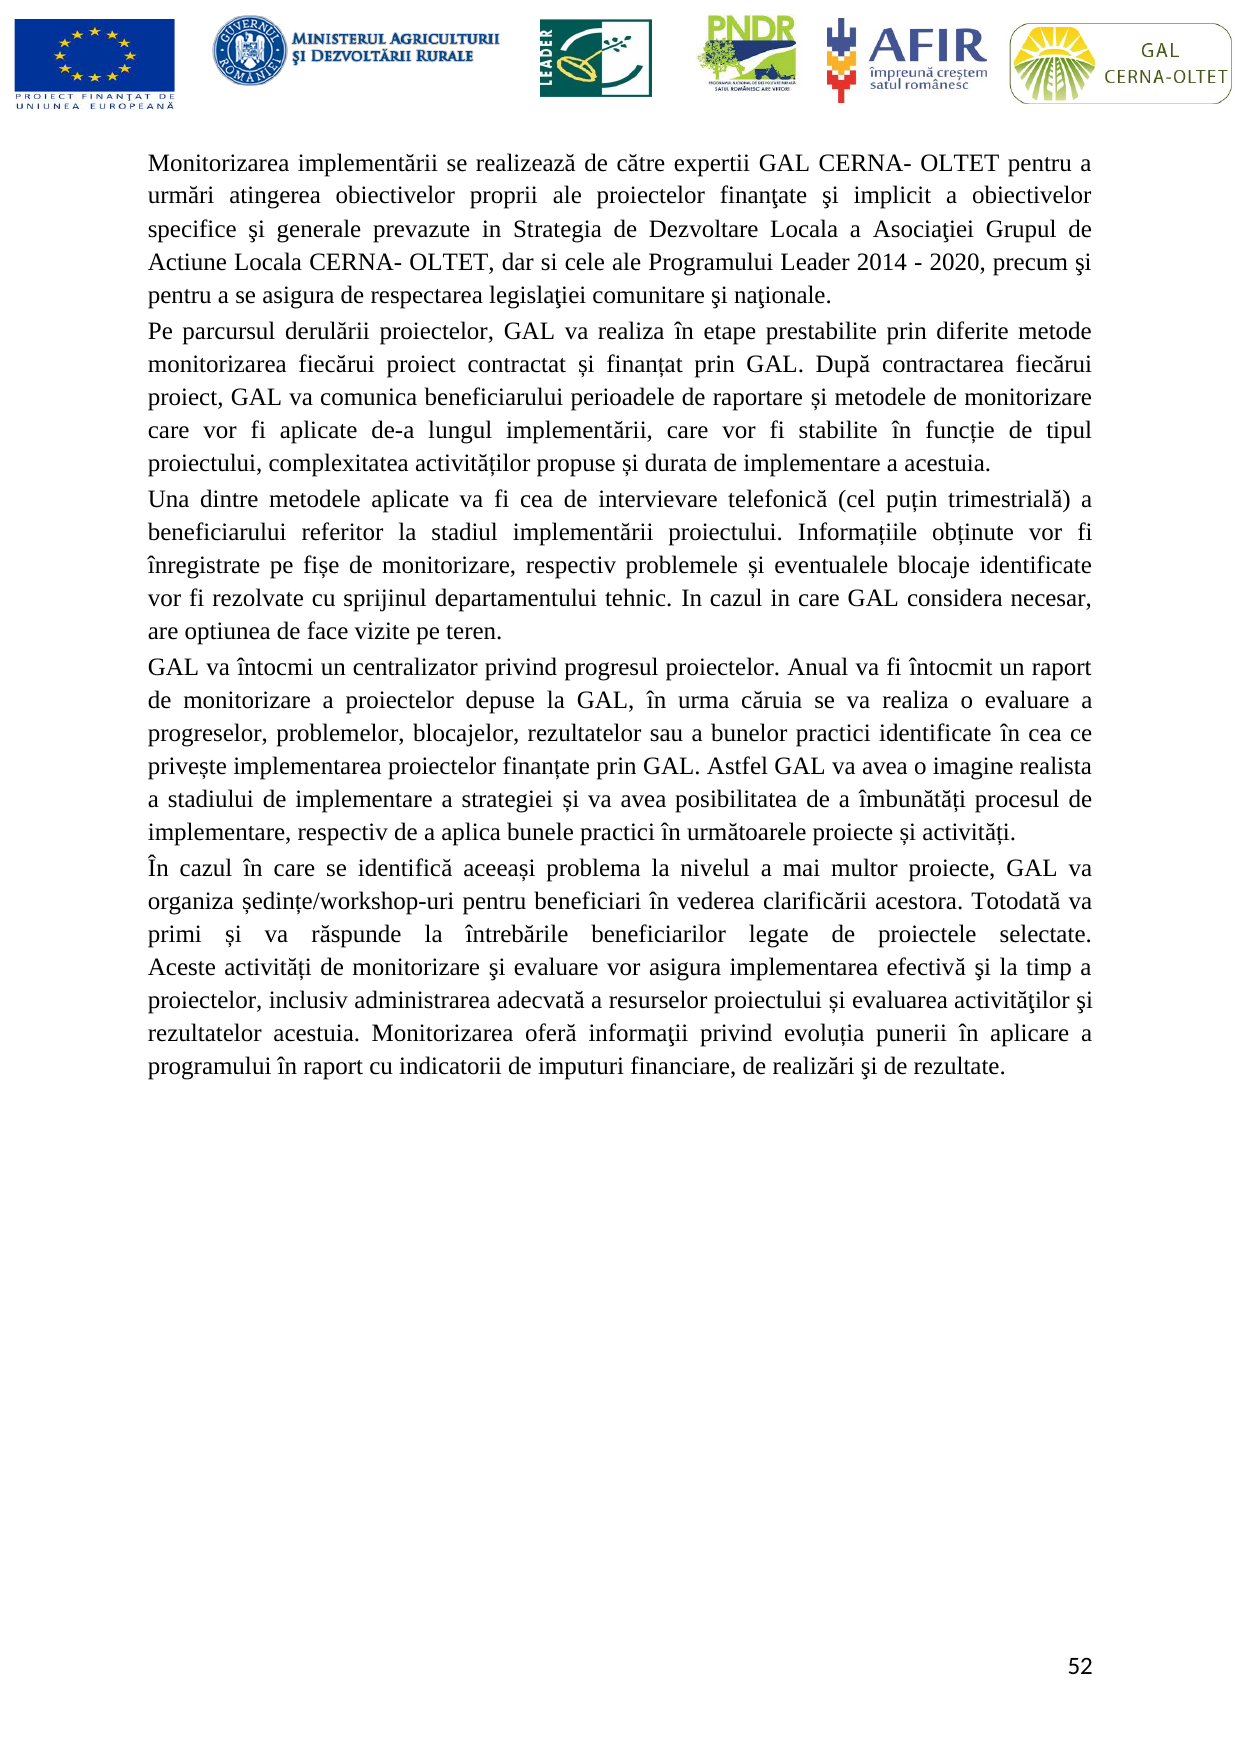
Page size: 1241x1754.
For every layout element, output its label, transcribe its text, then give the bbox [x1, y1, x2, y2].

picture [676, 0, 987, 113]
text GAL va întocmi un centralizator privind progresul proiectelor. Anual va fi întocmit un raport de monitorizare a proiectelor depuse la GAL, în urma căruia se va realiza o evaluare a progreselor, problemelor, blocajelor, rezultatelor sau a bunelor practici identificate în cea ce privește implementarea proiectelor finanțate prin GAL. Astfel GAL va avea o imagine realista a stadiului de implementare a strategiei și va avea posibilitatea de a îmbunătăți procesul de implementare, respectiv de a aplica bunele practici în următoarele proiecte și activități. [148, 652, 1093, 846]
picture [202, 0, 503, 102]
text În cazul în care se identifică aceeași problema la nivelul a mai multor proiecte, GAL va organiza ședințe/workshop-uri pentru beneficiari în vederea clarificării acestora. Totodată va primi și va răspunde la întrebările beneficiarilor legate de proiectele selectate. Aceste activități de monitorizare şi evaluare vor asigura implementarea efectivă şi la timp a proiectelor, inclusiv administrarea adecvată a resurselor proiectului și evaluarea activităţilor şi rezultatelor acestuia. Monitorizarea oferă informaţii privind evoluția punerii în aplicare a programului în raport cu indicatorii de imputuri financiare, de realizări şi de rezultate. [148, 853, 1093, 1080]
text Una dintre metodele aplicate va fi cea de intervievare telefonică (cel puțin trimestrială) a beneficiarului referitor la stadiul implementării proiectului. Informațiile obținute vor fi înregistrate pe fișe de monitorizare, respectiv problemele și eventualele blocaje identificate vor fi rezolvate cu sprijinul departamentului tehnic. In cazul in care GAL considera necesar, are optiunea de face vizite pe teren. [148, 484, 1093, 645]
picture [1000, 19, 1238, 103]
text Pe parcursul derulării proiectelor, GAL va realiza în etape prestabilite prin diferite metode monitorizarea fiecărui proiect contractat și finanțat prin GAL. După contractarea fiecărui proiect, GAL va comunica beneficiarului perioadele de raportare și metodele de monitorizare care vor fi aplicate de-a lungul implementării, care vor fi stabilite în funcție de tipul proiectului, complexitatea activităților propuse și durata de implementare a acestuia. [148, 316, 1093, 477]
text Monitorizarea implementării se realizează de către expertii GAL CERNA- OLTET pentru a urmări atingerea obiectivelor proprii ale proiectelor finanţate şi implicit a obiectivelor specifice şi generale prevazute in Strategia de Dezvoltare Locala a Asociaţiei Grupul de Actiune Locala CERNA- OLTET, dar si cele ale Programului Leader 2014 - 2020, precum şi pentru a se asigura de respectarea legislaţiei comunitare şi naţionale. [148, 148, 1093, 308]
picture [540, 19, 652, 97]
picture [14, 19, 175, 113]
